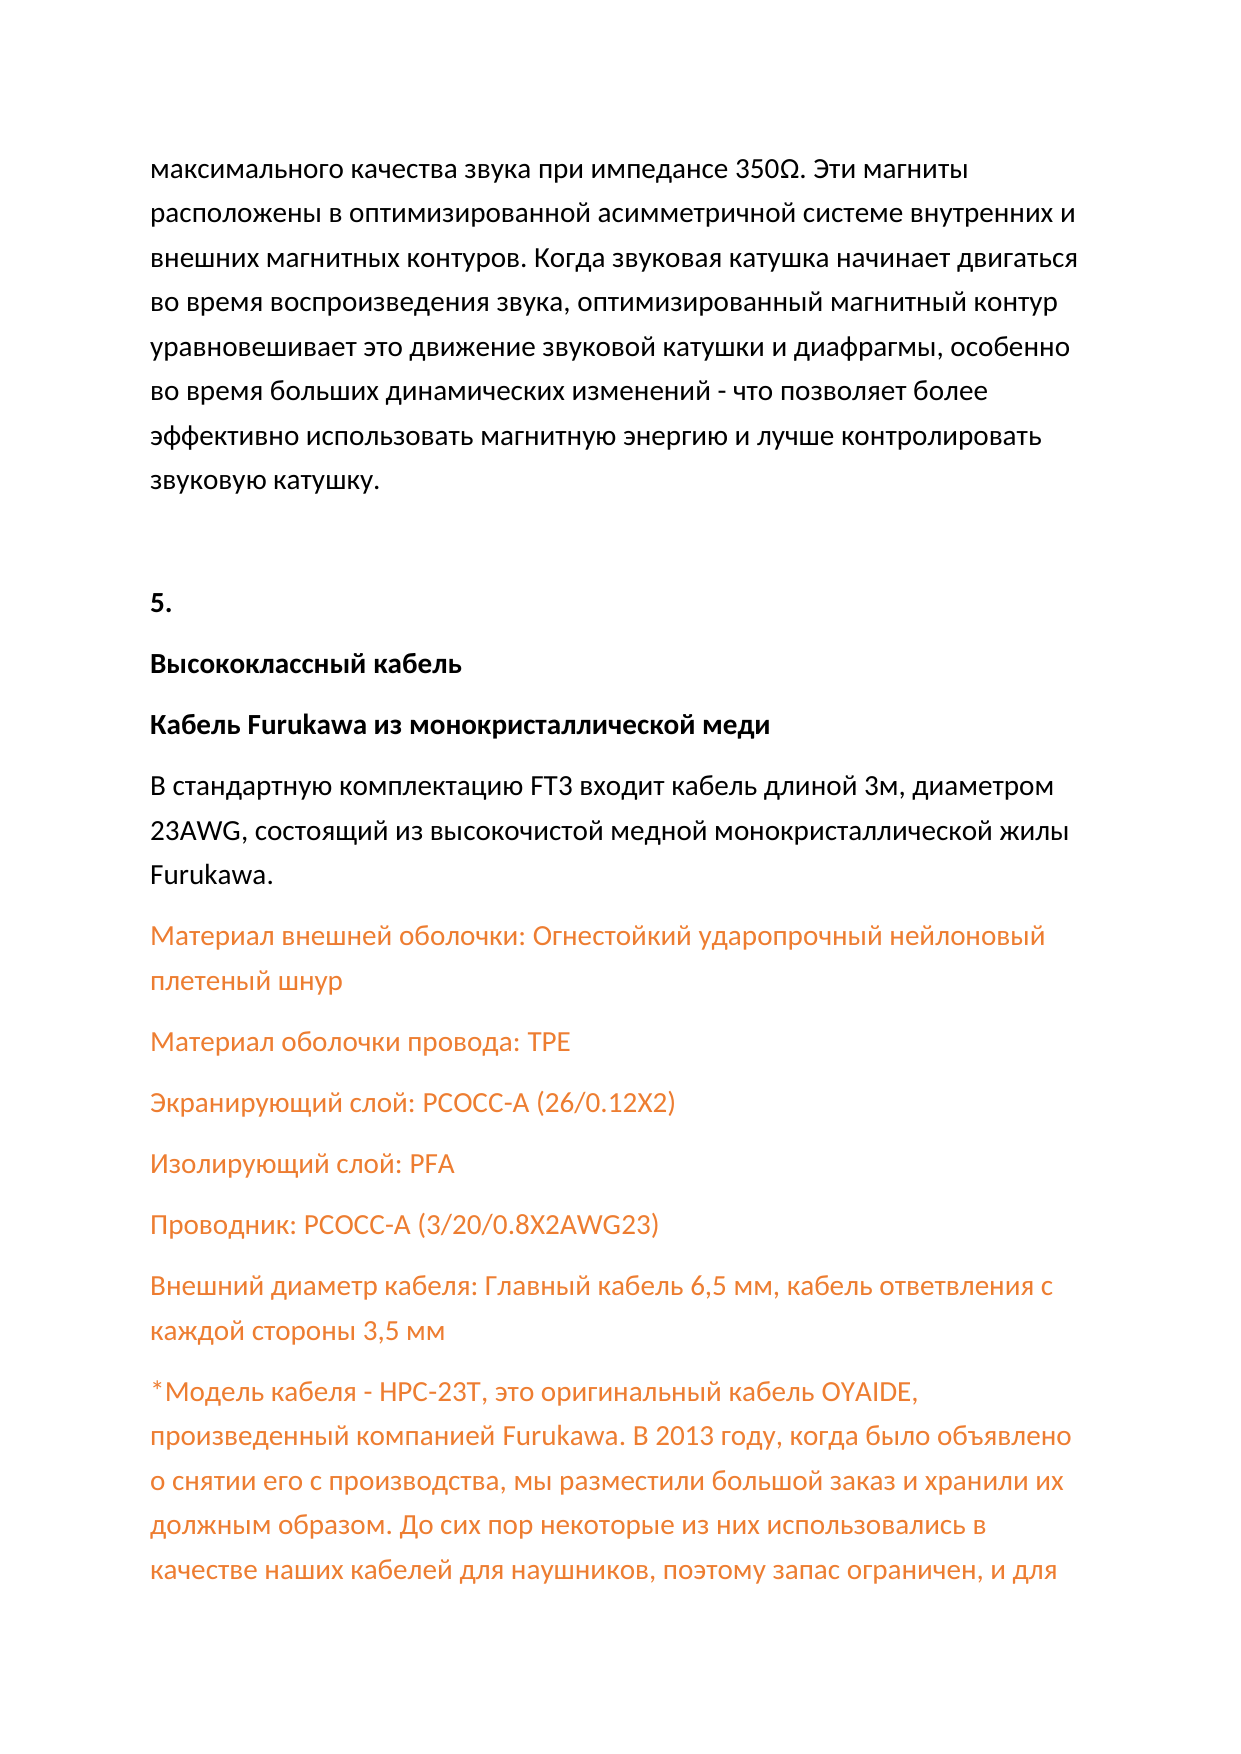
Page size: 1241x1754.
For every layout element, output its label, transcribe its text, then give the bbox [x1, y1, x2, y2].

text Материал внешней оболочки: Огнестойкий ударопрочный нейлоновый плетеный шнур [150, 917, 1090, 997]
text Кабель Furukawa из монокристаллической меди [150, 706, 1090, 742]
text Экранирующий слой: PCOCC-A (26/0.12X2) [150, 1084, 1090, 1119]
text В стандартную комплектацию FT3 входит кабель длиной 3м, диаметром 23AWG, состоящий из высокочистой медной монокристаллической жилы Furukawa. [150, 767, 1090, 892]
text Изолирующий слой: PFA [150, 1145, 1090, 1181]
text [150, 150, 1090, 497]
text Проводник: PCOCC-A (3/20/0.8X2AWG23) [150, 1206, 1090, 1242]
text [150, 1373, 1090, 1587]
text Материал оболочки провода: TPE [150, 1023, 1090, 1058]
text Высококлассный кабель [150, 645, 1090, 680]
text 5. [150, 584, 1090, 619]
text Внешний диаметр кабеля: Главный кабель 6,5 мм, кабель ответвления с каждой стороны 3,5 мм [150, 1267, 1090, 1347]
